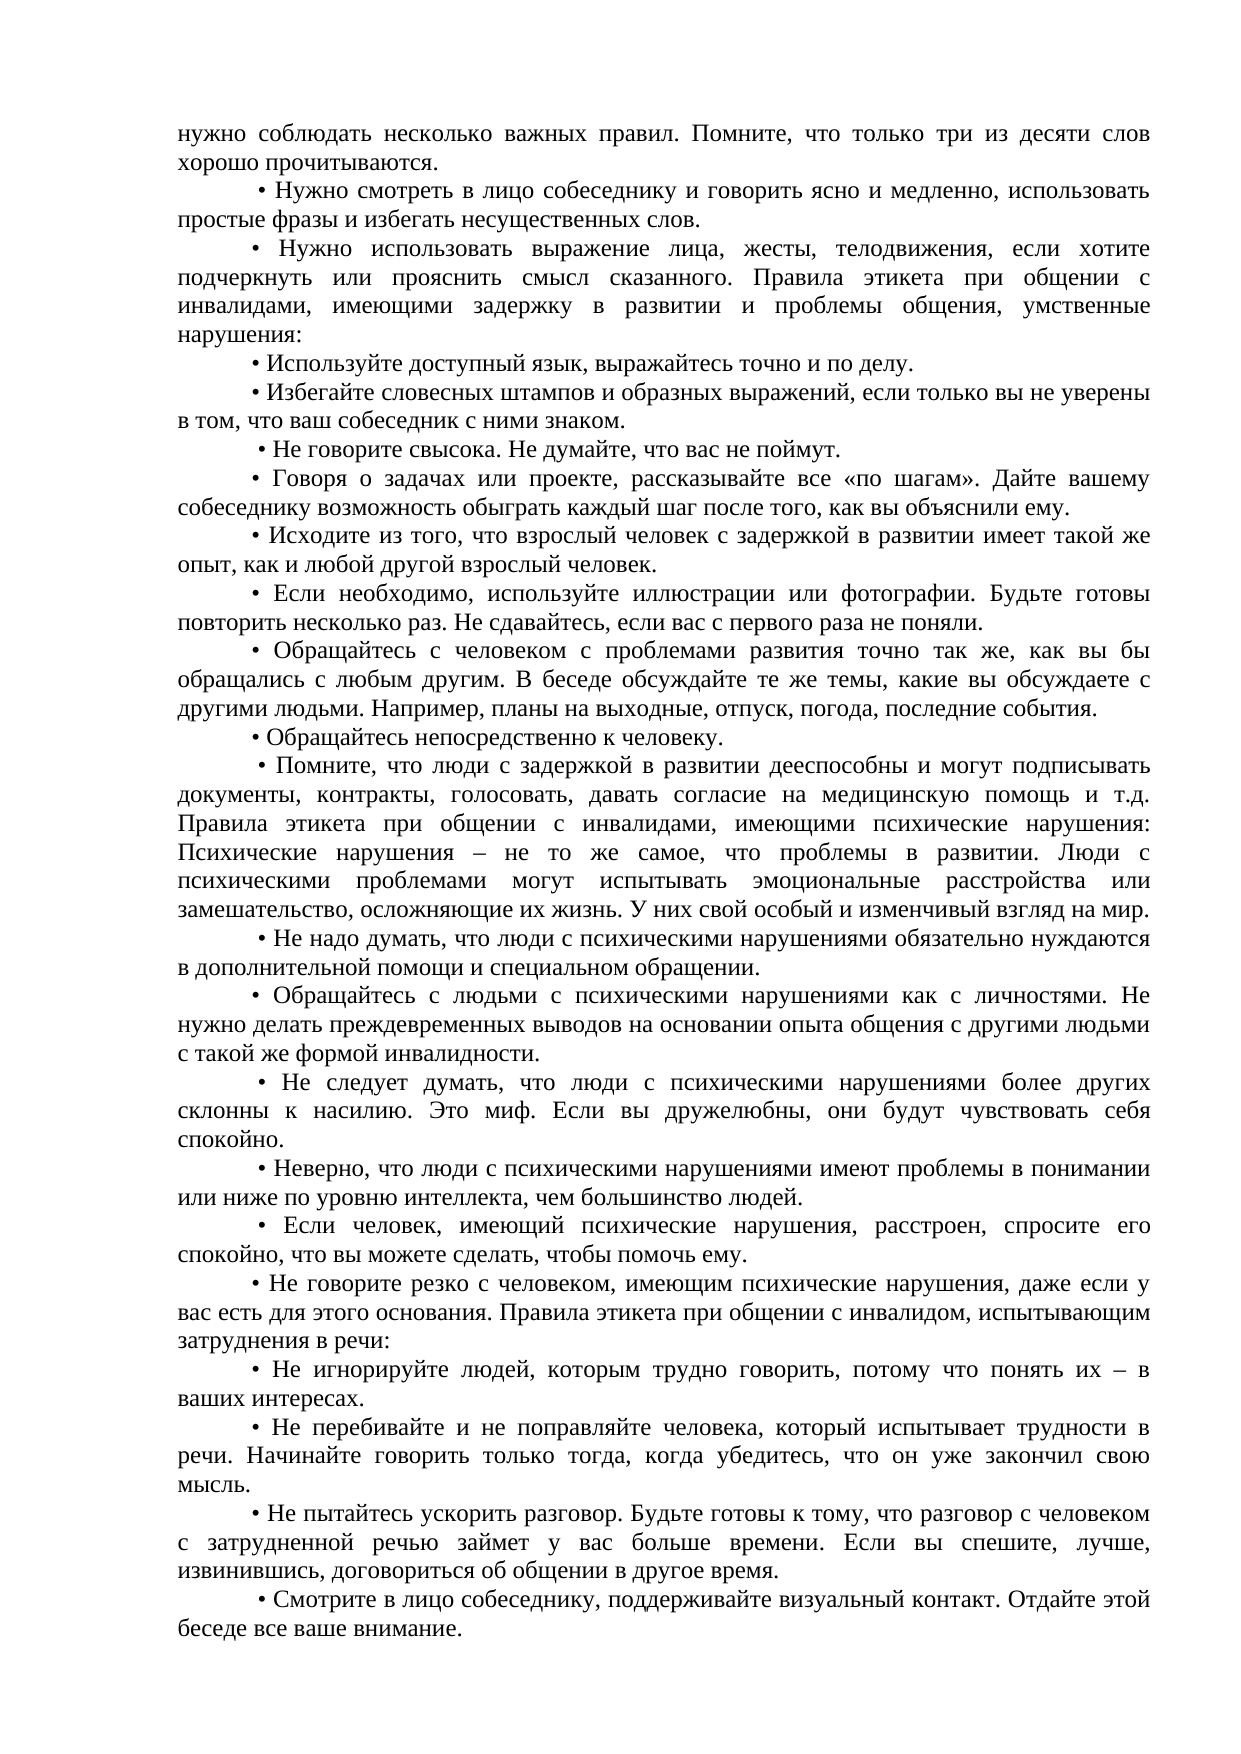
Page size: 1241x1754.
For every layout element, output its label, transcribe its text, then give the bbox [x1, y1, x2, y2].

text • Не следует думать, что люди с психическими нарушениями более других склонны к насилию. Это миф. Если вы дружелюбны, они будут чувствовать себя спокойно. [177, 1067, 1152, 1153]
text • Помните, что люди с задержкой в развитии дееспособны и могут подписывать документы, контракты, голосовать, давать согласие на медицинскую помощь и т.д. Правила этикета при общении с инвалидами, имеющими психические нарушения: Психические нарушения – не то же самое, что проблемы в развитии. Люди с психическими проблемами могут испытывать эмоциональные расстройства или замешательство, осложняющие их жизнь. У них свой особый и изменчивый взгляд на мир. [177, 751, 1152, 923]
text • Избегайте словесных штампов и образных выражений, если только вы не уверены в том, что ваш собеседник с ними знаком. [177, 377, 1152, 434]
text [177, 118, 1152, 176]
text • Смотрите в лицо собеседнику, поддерживайте визуальный контакт. Отдайте этой беседе все ваше внимание. [177, 1584, 1152, 1642]
text • Исходите из того, что взрослый человек с задержкой в развитии имеет такой же опыт, как и любой другой взрослый человек. [177, 521, 1152, 578]
text • Обращайтесь с человеком с проблемами развития точно так же, как вы бы обращались с любым другим. В беседе обсуждайте те же темы, какие вы обсуждаете с другими людьми. Например, планы на выходные, отпуск, погода, последние события. [177, 636, 1152, 722]
text • Нужно использовать выражение лица, жесты, телодвижения, если хотите подчеркнуть или прояснить смысл сказанного. Правила этикета при общении с инвалидами, имеющими задержку в развитии и проблемы общения, умственные нарушения: [177, 233, 1152, 348]
text • Если человек, имеющий психические нарушения, расстроен, спросите его спокойно, что вы можете сделать, чтобы помочь ему. [177, 1211, 1152, 1268]
text • Не говорите резко с человеком, имеющим психические нарушения, даже если у вас есть для этого основания. Правила этикета при общении с инвалидом, испытывающим затруднения в речи: [177, 1268, 1152, 1354]
text • Не говорите свысока. Не думайте, что вас не поймут. [177, 434, 1152, 463]
text • Не игнорируйте людей, которым трудно говорить, потому что понять их – в ваших интересах. [177, 1354, 1152, 1412]
text • Не перебивайте и не поправляйте человека, который испытывает трудности в речи. Начинайте говорить только тогда, когда убедитесь, что он уже закончил свою мысль. [177, 1412, 1152, 1498]
text • Говоря о задачах или проекте, рассказывайте все «по шагам». Дайте вашему собеседнику возможность обыграть каждый шаг после того, как вы объяснили ему. [177, 463, 1152, 521]
text • Обращайтесь непосредственно к человеку. [177, 722, 1152, 751]
text • Не пытайтесь ускорить разговор. Будьте готовы к тому, что разговор с человеком с затрудненной речью займет у вас больше времени. Если вы спешите, лучше, извинившись, договориться об общении в другое время. [177, 1498, 1152, 1584]
text • Нужно смотреть в лицо собеседнику и говорить ясно и медленно, использовать простые фразы и избегать несущественных слов. [177, 176, 1152, 233]
text • Обращайтесь с людьми с психическими нарушениями как с личностями. Не нужно делать преждевременных выводов на основании опыта общения с другими людьми с такой же формой инвалидности. [177, 981, 1152, 1067]
text • Неверно, что люди с психическими нарушениями имеют проблемы в понимании или ниже по уровню интеллекта, чем большинство людей. [177, 1153, 1152, 1211]
text • Используйте доступный язык, выражайтесь точно и по делу. [177, 348, 1152, 377]
text • Не надо думать, что люди с психическими нарушениями обязательно нуждаются в дополнительной помощи и специальном обращении. [177, 923, 1152, 981]
text • Если необходимо, используйте иллюстрации или фотографии. Будьте готовы повторить несколько раз. Не сдавайтесь, если вас с первого раза не поняли. [177, 578, 1152, 636]
